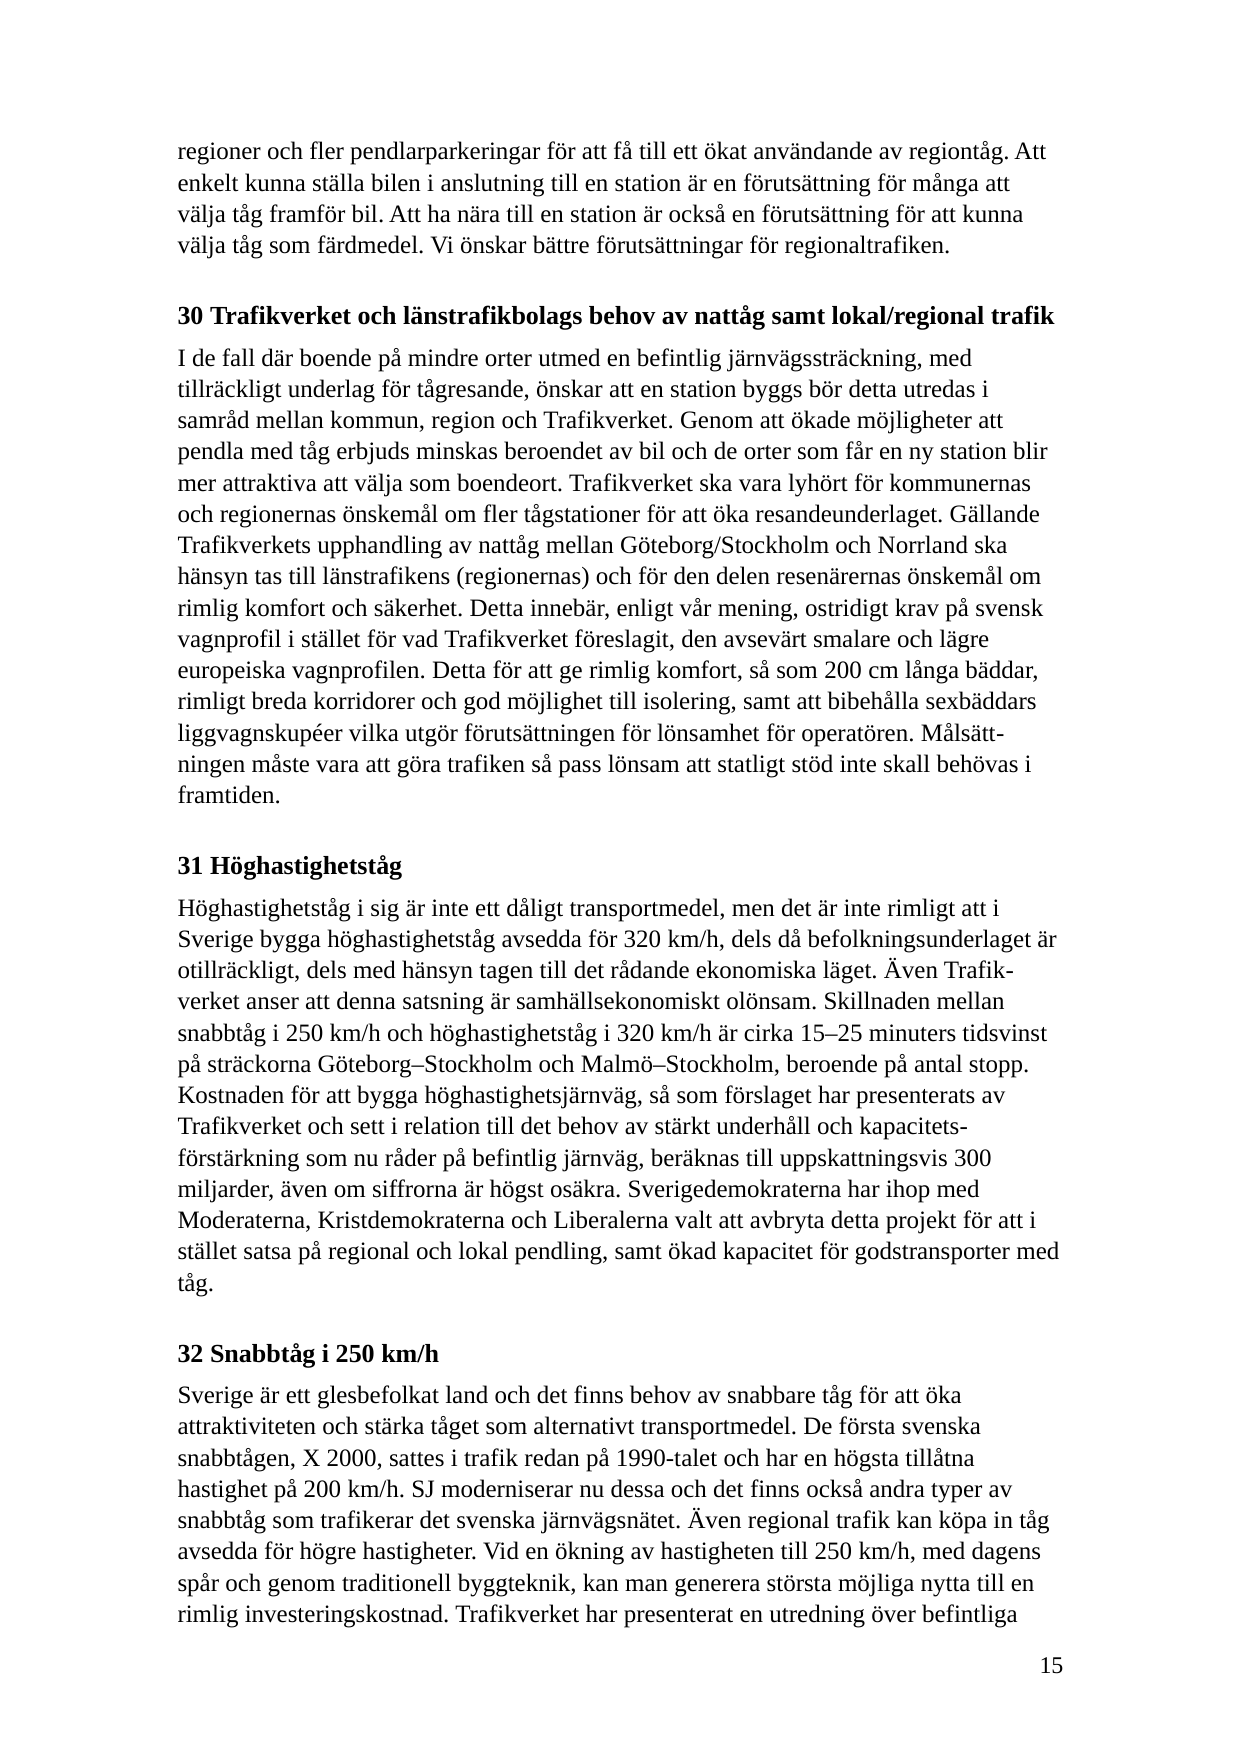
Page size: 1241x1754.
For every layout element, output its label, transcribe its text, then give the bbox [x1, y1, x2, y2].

text Höghastighetståg [177, 846, 1063, 882]
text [177, 1378, 1063, 1628]
text Höghastighetståg i sig är inte ett dåligt transportmedel, men det är inte rimligt att i Sverige bygga höghastighetståg avsedda för 320 km/h, dels då befolkningsunderlaget är otillräckligt, dels med hänsyn tagen till det rådande ekonomiska läget. Även Trafikverket anser att denna satsning är samhällsekonomiskt olönsam. Skillnaden mellan snabbtåg i 250 km/h och höghastighetståg i 320 km/h är cirka 15–25 minuters tidsvinst på sträckorna Göteborg–Stockholm och Malmö–Stockholm, beroende på antal stopp. Kostnaden för att bygga höghastighetsjärnväg, så som förslaget har presenterats av Trafikverket och sett i relation till det behov av stärkt underhåll och kapacitetsförstärkning som nu råder på befintlig järnväg, beräknas till uppskattningsvis 300 miljarder, även om siffrorna är högst osäkra. Sverigedemokraterna har ihop med Moderaterna, Kristdemokraterna och Liberalerna valt att avbryta detta projekt för att i stället satsa på regional och lokal pendling, samt ökad kapacitet för godstransporter med tåg. [177, 890, 1063, 1296]
text Snabbtåg i 250 km/h [177, 1334, 1063, 1369]
text I de fall där boende på mindre orter utmed en befintlig järnvägssträckning, med tillräckligt underlag för tågresande, önskar att en station byggs bör detta utredas i samråd mellan kommun, region och Trafikverket. Genom att ökade möjligheter att pendla med tåg erbjuds minskas beroendet av bil och de orter som får en ny station blir mer attraktiva att välja som boendeort. Trafikverket ska vara lyhört för kommunernas och regionernas önskemål om fler tågstationer för att öka resandeunderlaget. Gällande Trafikverkets upphandling av nattåg mellan Göteborg/Stockholm och Norrland ska hänsyn tas till länstrafikens (regionernas) och för den delen resenärernas önskemål om rimlig komfort och säkerhet. Detta innebär, enligt vår mening, ostridigt krav på svensk vagnprofil i stället för vad Trafikverket föreslagit, den avsevärt smalare och lägre europeiska vagnprofilen. Detta för att ge rimlig komfort, så som 200 cm långa bäddar, rimligt breda korridorer och god möjlighet till isolering, samt att bibehålla sexbäddars liggvagnskupéer vilka utgör förutsättningen för lönsamhet för operatören. Målsättningen måste vara att göra trafiken så pass lönsam att statligt stöd inte skall behövas i framtiden. [177, 340, 1063, 809]
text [177, 134, 1063, 259]
text Trafikverket och länstrafikbolags behov av nattåg samt lokal/regional trafik [177, 296, 1063, 332]
